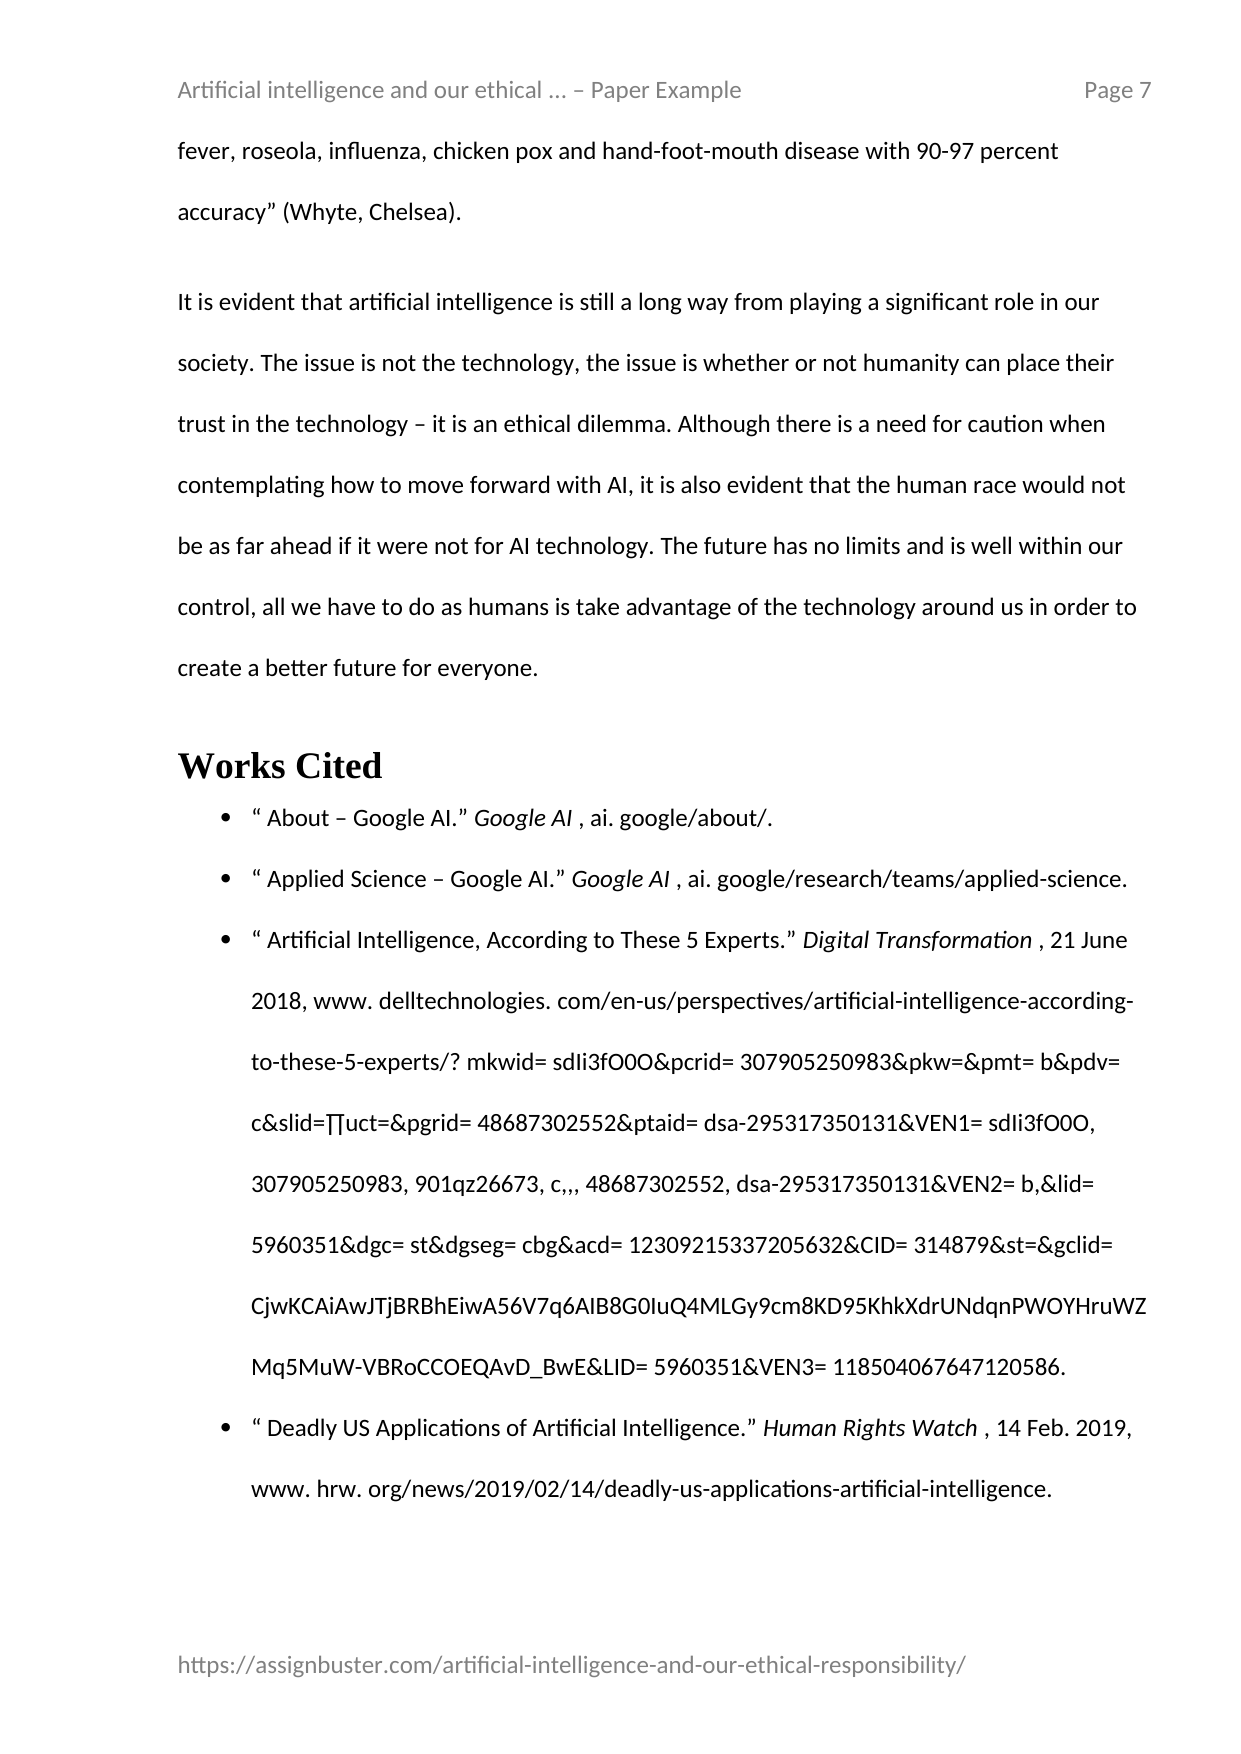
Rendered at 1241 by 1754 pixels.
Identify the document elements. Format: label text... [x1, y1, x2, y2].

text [177, 135, 1152, 226]
list “ Applied Science – Google AI.” Google AI , ai. google/research/teams/applied-science. [221, 863, 1152, 894]
list “ Deadly US Applications of Artificial Intelligence.” Human Rights Watch , 14 Feb. 2019, www. hrw. org/news/2019/02/14/deadly-us-applications-artificial-intelligence. [221, 1413, 1152, 1504]
subtitle Works Cited [177, 743, 1152, 786]
text It is evident that artificial intelligence is still a long way from playing a significant role in our society. The issue is not the technology, the issue is whether or not humanity can place their trust in the technology – it is an ethical dilemma. Although there is a need for caution when contemplating how to move forward with AI, it is also evident that the human race would not be as far ahead if it were not for AI technology. The future has no limits and is well within our control, all we have to do as humans is take advantage of the technology around us in order to create a better future for everyone. [177, 286, 1152, 683]
list “ Artificial Intelligence, According to These 5 Experts.” Digital Transformation , 21 June 2018, www. delltechnologies. com/en-us/perspectives/artificial-intelligence-according-to-these-5-experts/? mkwid= sdIi3fO0O&pcrid= 307905250983&pkw=&pmt= b&pdv= c&slid=∏uct=&pgrid= 48687302552&ptaid= dsa-295317350131&VEN1= sdIi3fO0O, 307905250983, 901qz26673, c,,, 48687302552, dsa-295317350131&VEN2= b,&lid= 5960351&dgc= st&dgseg= cbg&acd= 12309215337205632&CID= 314879&st=&gclid= CjwKCAiAwJTjBRBhEiwA56V7q6AIB8G0IuQ4MLGy9cm8KD95KhkXdrUNdqnPWOYHruWZMq5MuW-VBRoCCOEQAvD_BwE&LID= 5960351&VEN3= 118504067647120586. [221, 924, 1152, 1382]
list “ About – Google AI.” Google AI , ai. google/about/. [221, 802, 1152, 833]
